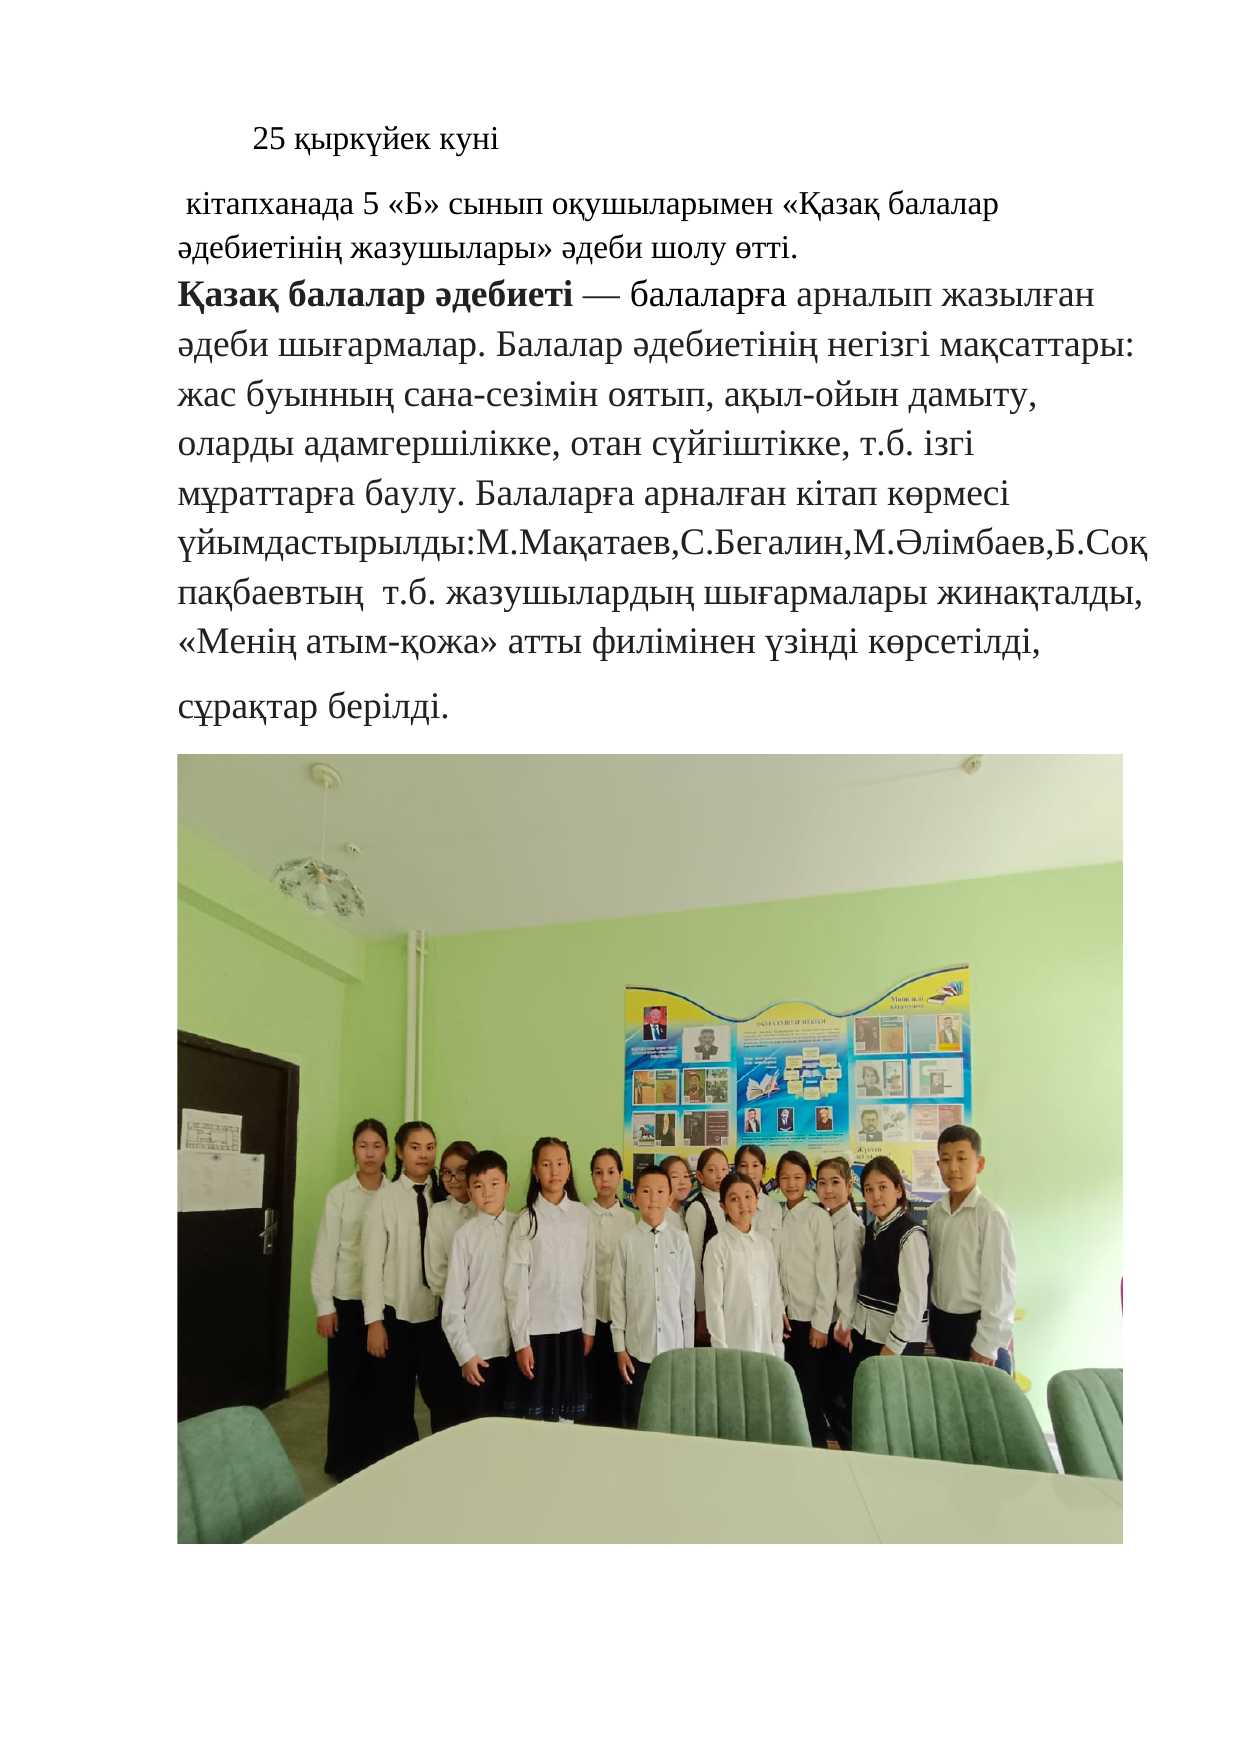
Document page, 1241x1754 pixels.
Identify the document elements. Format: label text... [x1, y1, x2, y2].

text 25 қыркүйек куні [177, 118, 1152, 156]
text кітапханада 5 «Б» сынып оқушыларымен «Қазақ балалар әдебиетінің жазушылары» әдеби шолу өтті. Қазақ балалар әдебиеті — балаларға арналып жазылған әдеби шығармалар. Балалар әдебиетінің негізгі мақсаттары: жас буынның сана-сезімін оятып, ақыл-ойын дамыту, оларды адамгершілікке, отан сүйгіштікке, т.б. ізгі мұраттарға баулу. Балаларға арналған кітап көрмесі үйымдастырылды:М.Мақатаев,С.Бегалин,М.Әлімбаев,Б.Соқпақбаевтың т.б. жазушылардың шығармалары жинақталды, «Менің атым-қожа» атты филімінен үзінді көрсетілді, сұрақтар берілді. [177, 183, 1152, 727]
picture [177, 754, 1123, 1544]
